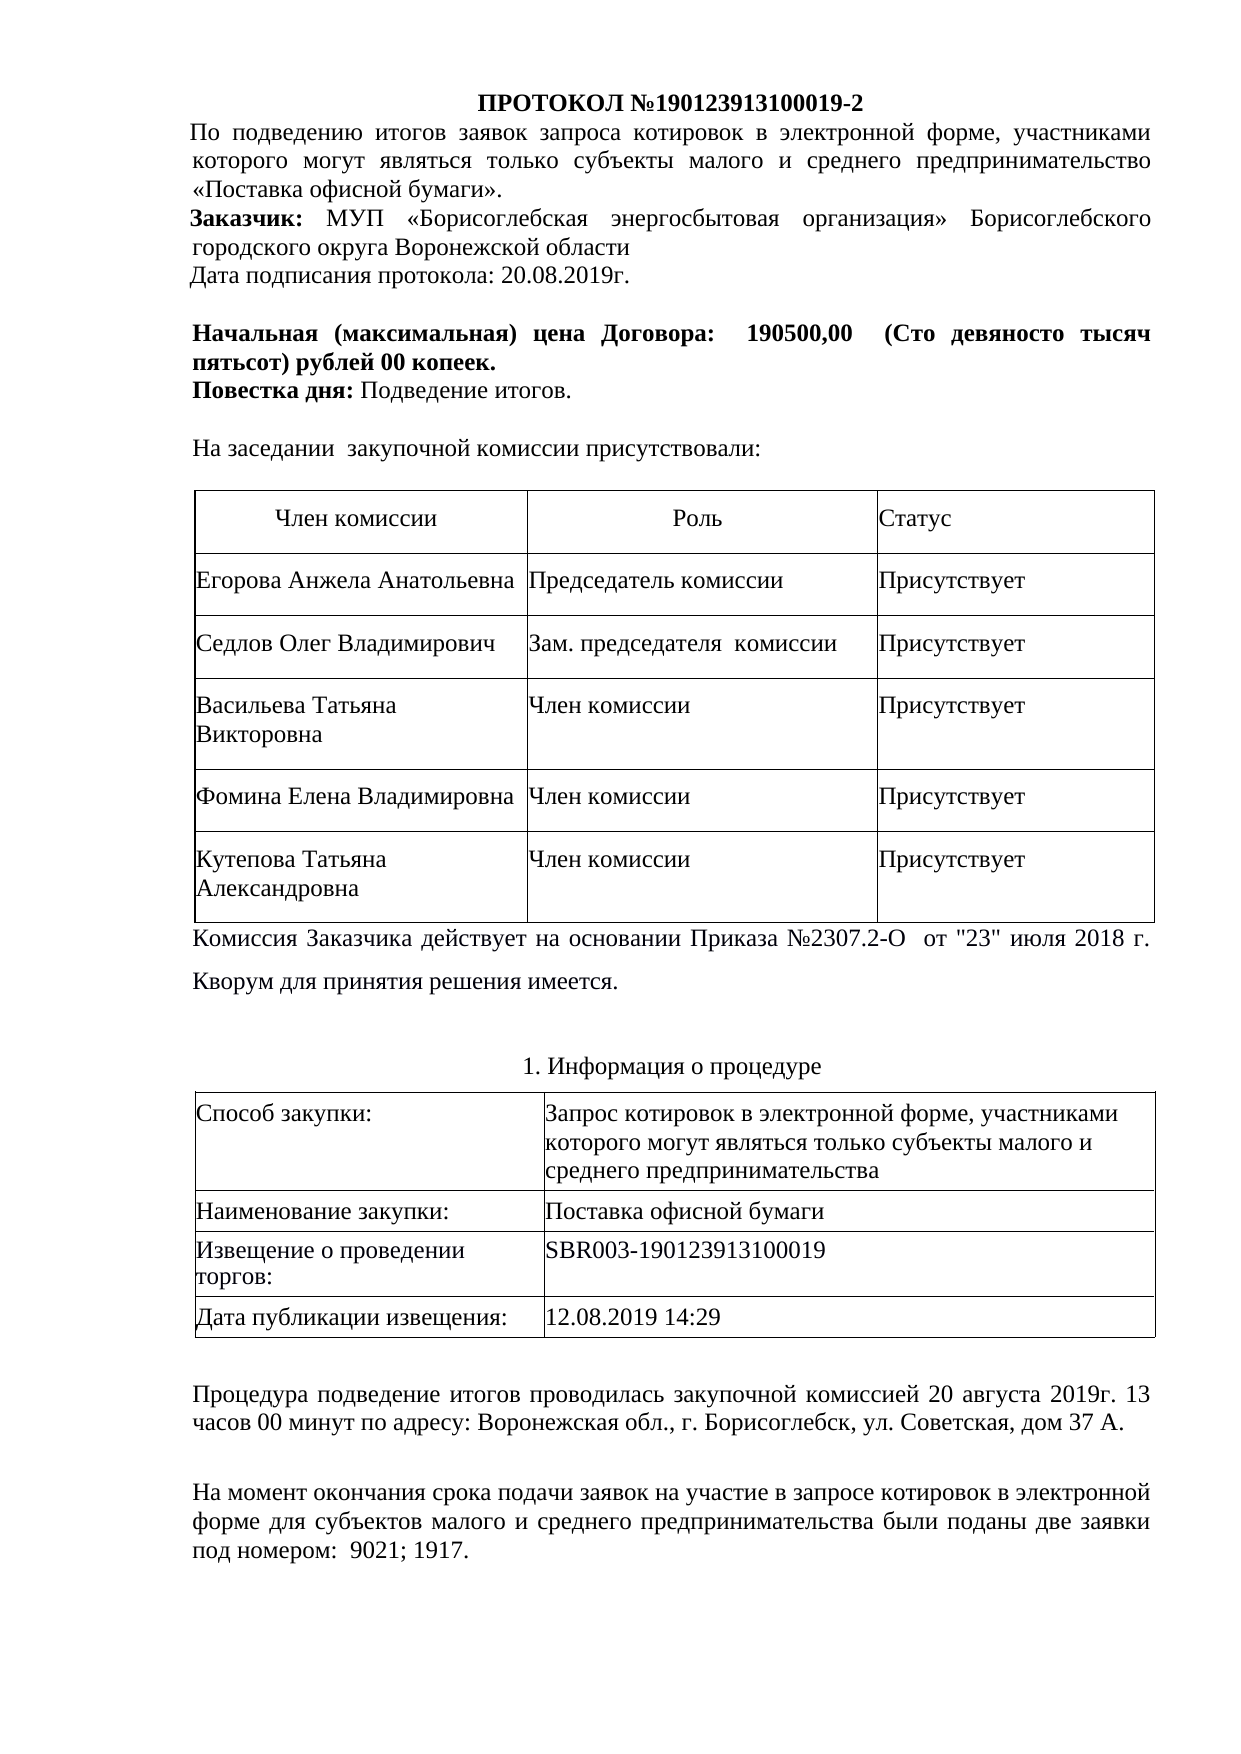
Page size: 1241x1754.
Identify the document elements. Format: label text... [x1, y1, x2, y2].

table_cell Присутствует [878, 770, 1154, 831]
table_cell Егорова Анжела Анатольевна [196, 554, 527, 615]
table_header Способ закупки: [196, 1093, 544, 1190]
table_cell SBR003-190123913100019 [545, 1231, 1155, 1296]
table_cell Извещение о проведении торгов: [196, 1232, 544, 1296]
table_header Статус [878, 491, 1154, 553]
table_cell Дата публикации извещения: [196, 1297, 544, 1337]
text Повестка дня: Подведение итогов. [192, 375, 1152, 404]
table_cell Член комиссии [528, 832, 877, 922]
table_cell Васильева Татьяна Викторовна [196, 679, 527, 769]
text Процедура подведение итогов проводилась закупочной комиссией 20 августа 2019г. 13 часов 00 минут по адресу: Воронежская обл., г. Борисоглебск, ул. Советская, дом 37 А. [192, 1379, 1152, 1436]
table_header Запрос котировок в электронной форме, участниками которого могут являться только субъекты малого и среднего предпринимательства [545, 1093, 1155, 1190]
text Заказчик: МУП «Борисоглебская энергосбытовая организация» Борисоглебского городского округа Воронежской области [189, 203, 1152, 260]
table_cell Зам. председателя комиссии [528, 616, 877, 677]
text 1. Информация о процедуре [192, 1051, 1152, 1079]
table_cell Член комиссии [528, 679, 877, 769]
table_header Роль [528, 491, 877, 553]
table_cell Седлов Олег Владимирович [196, 616, 527, 677]
table_cell Поставка офисной бумаги [545, 1190, 1155, 1231]
table_cell Присутствует [878, 832, 1154, 922]
table_cell Член комиссии [528, 770, 877, 831]
table_cell 12.08.2019 14:29 [545, 1296, 1155, 1337]
table_cell Председатель комиссии [528, 554, 877, 615]
text Комиссия Заказчика действует на основании Приказа №2307.2-О от "23" июля 2018 г. Кворум для принятия решения имеется. [192, 952, 1152, 995]
table_cell Присутствует [878, 679, 1154, 769]
table_header Член комиссии [196, 491, 527, 553]
text По подведению итогов заявок запроса котировок в электронной форме, участниками которого могут являться только субъекты малого и среднего предпринимательство «Поставка офисной бумаги». [189, 117, 1152, 203]
table_cell Фомина Елена Владимировна [196, 770, 527, 831]
table_cell Кутепова Татьяна Александровна [196, 832, 527, 922]
table_cell Присутствует [878, 616, 1154, 677]
table_cell Наименование закупки: [196, 1191, 544, 1231]
text На заседании закупочной комиссии присутствовали: [192, 433, 1152, 462]
text ПРОТОКОЛ №190123913100019-2 [189, 88, 1152, 117]
table_cell Присутствует [878, 554, 1154, 615]
text Начальная (максимальная) цена Договора: 190500,00 (Сто девяносто тысяч пятьсот) рублей 00 копеек. [192, 318, 1152, 375]
text На момент окончания срока подачи заявок на участие в запросе котировок в электронной форме для субъектов малого и среднего предпринимательства были поданы две заявки под номером: 9021; 1917. [192, 1477, 1152, 1564]
text Дата подписания протокола: 20.08.2019г. [189, 260, 1152, 289]
